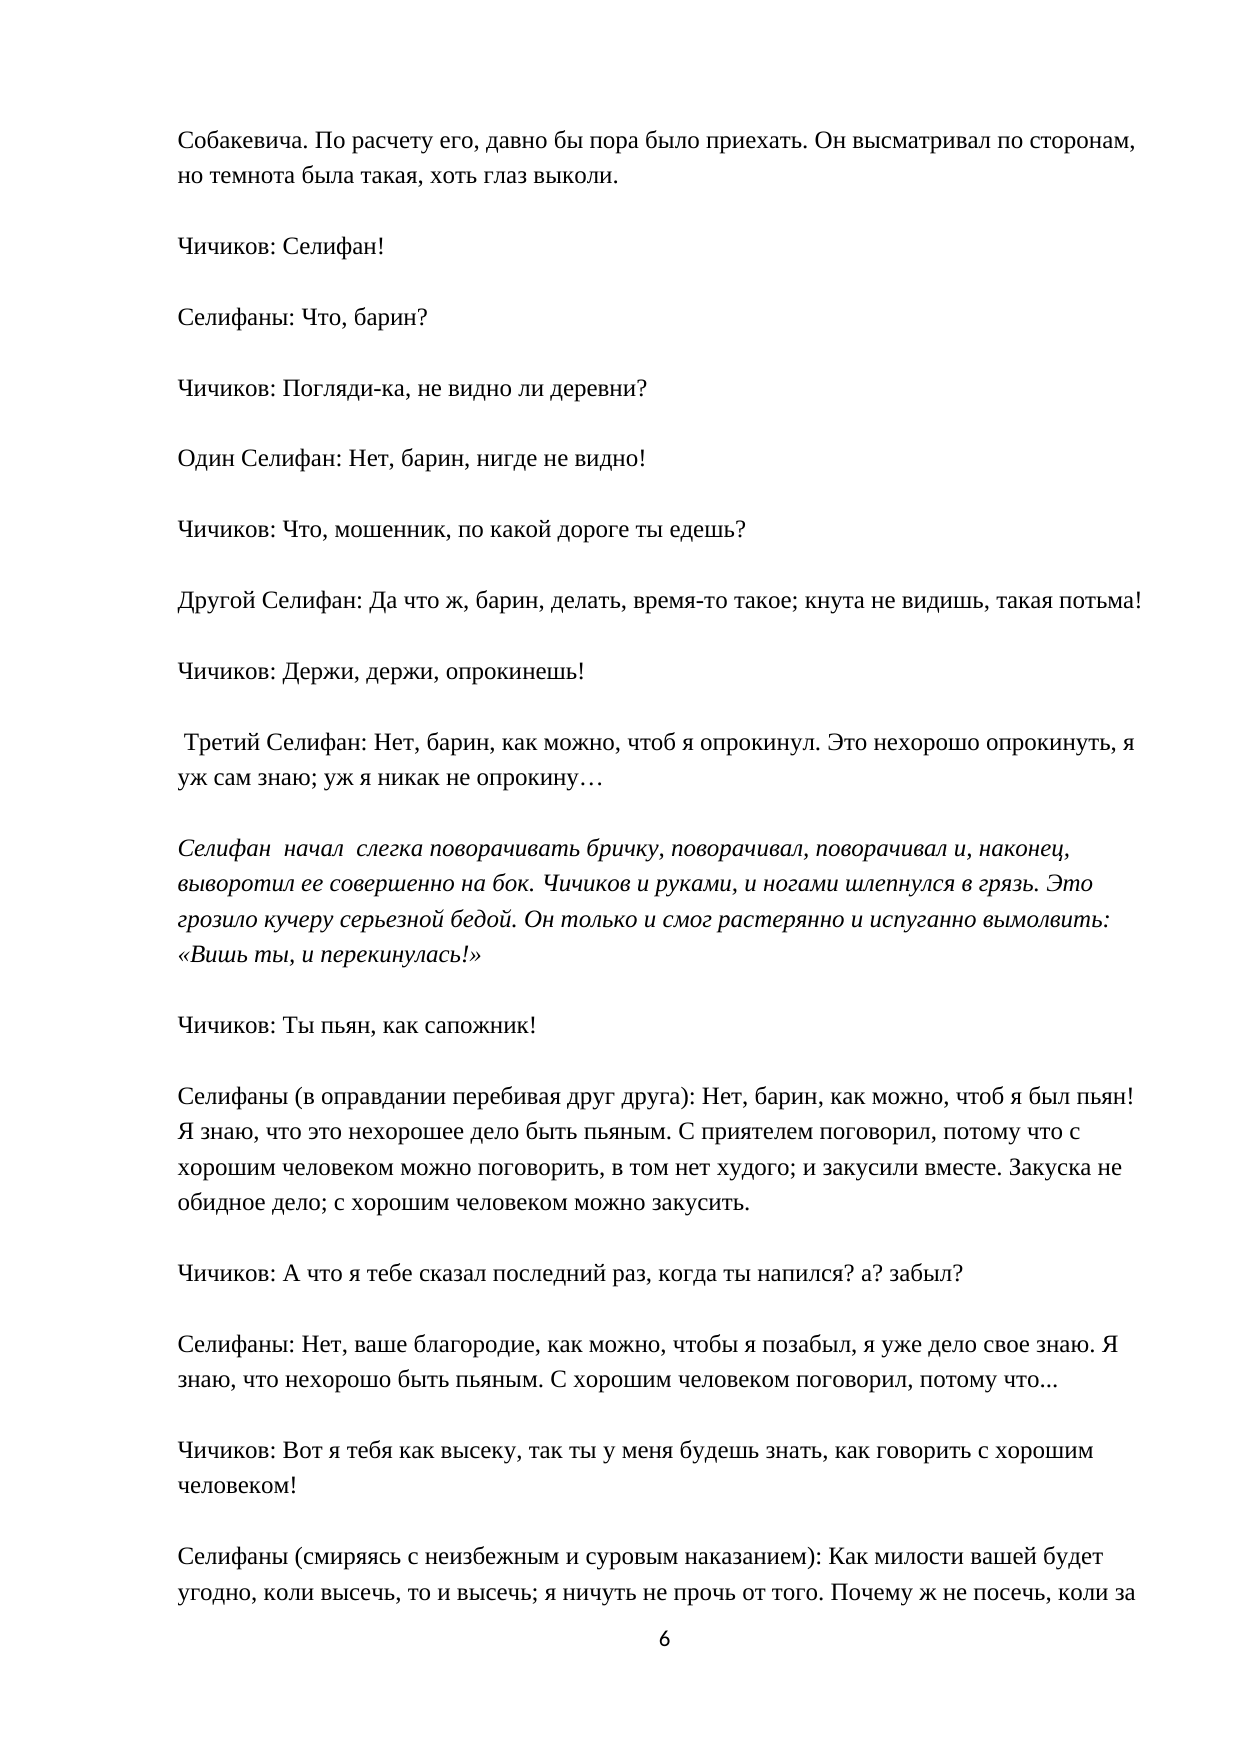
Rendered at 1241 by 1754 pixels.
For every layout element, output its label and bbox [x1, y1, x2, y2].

text [177, 118, 1152, 1606]
